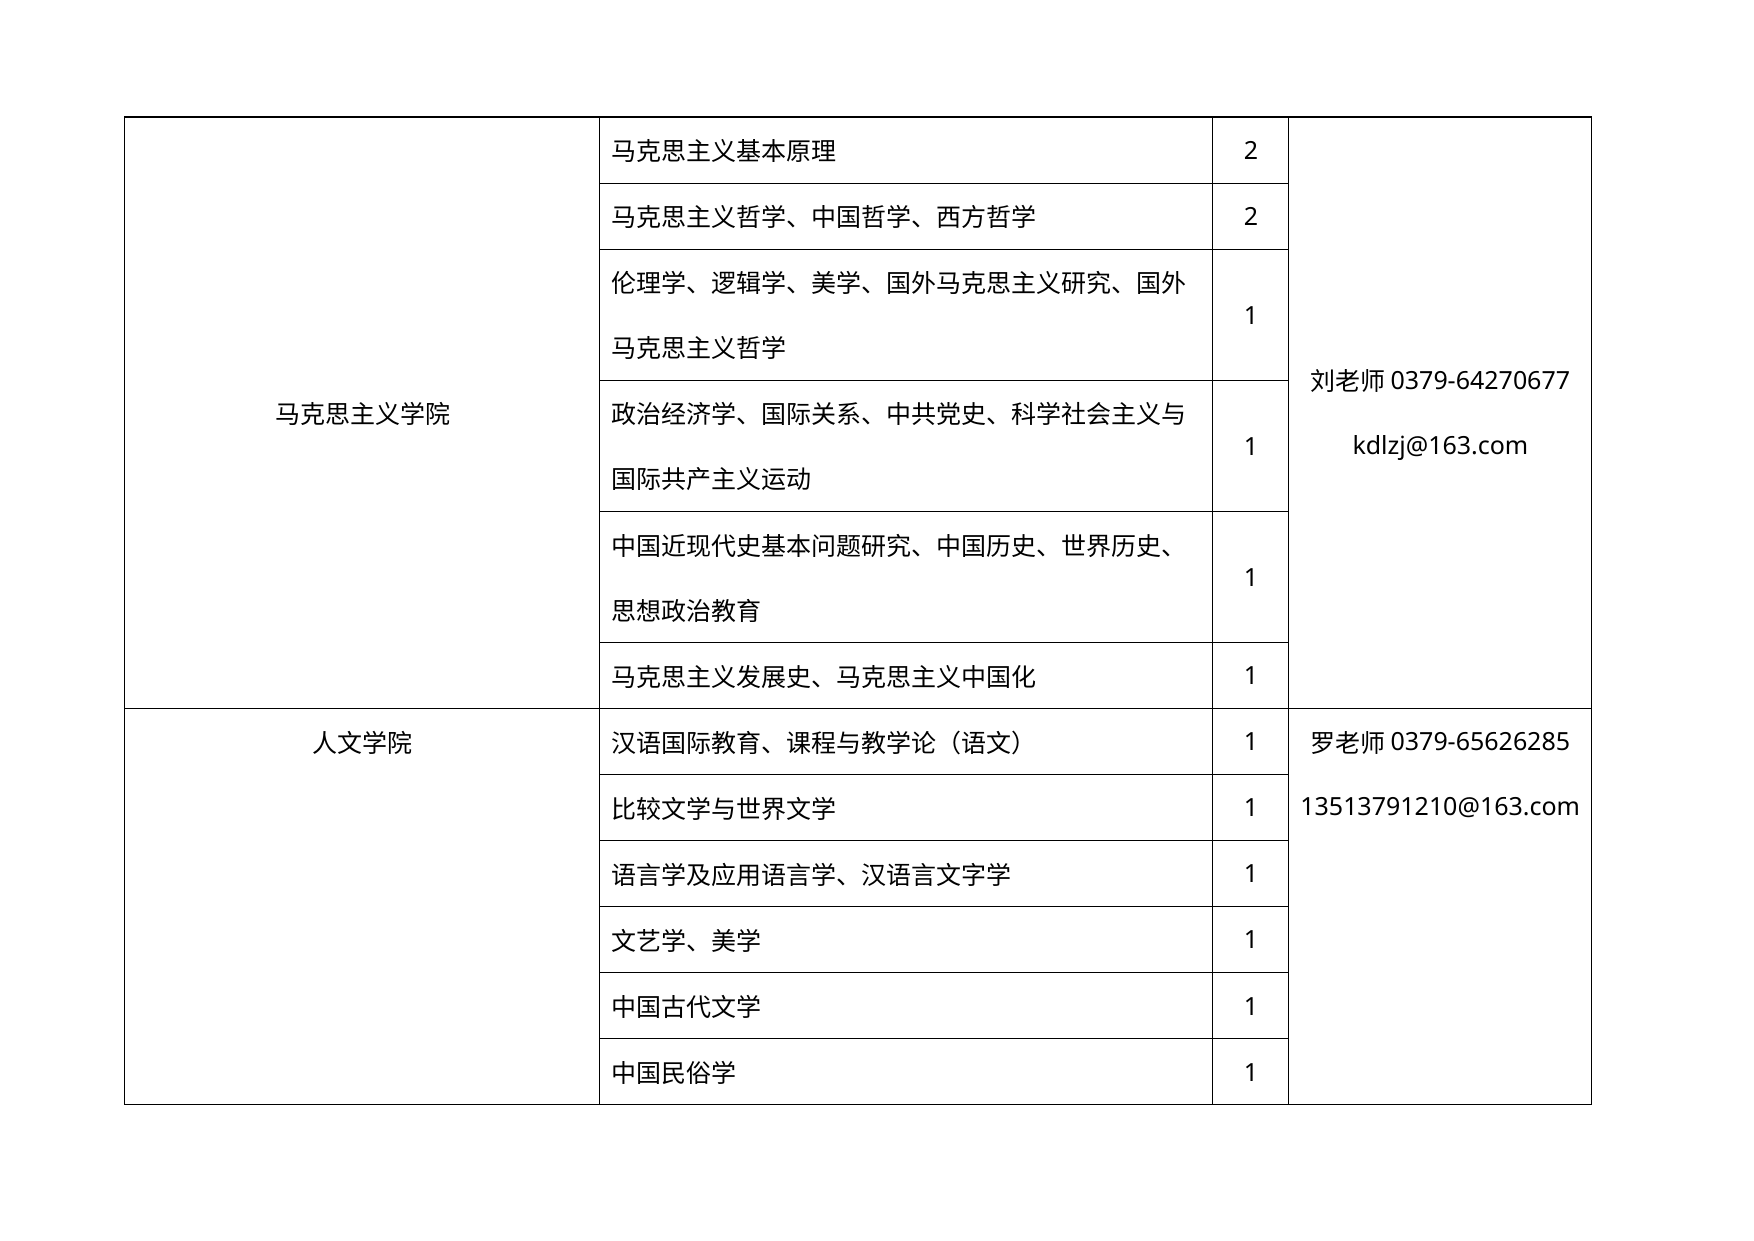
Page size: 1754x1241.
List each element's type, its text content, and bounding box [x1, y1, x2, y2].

table_cell 罗老师0379-65626285 13513791210@163.com [1289, 709, 1591, 1104]
table_cell 1 [1213, 973, 1288, 1038]
table_cell 2 [1213, 118, 1288, 182]
table_cell 马克思主义学院 [125, 118, 599, 708]
table_cell 中国近现代史基本问题研究、中国历史、世界历史、思想政治教育 [600, 512, 1212, 642]
table_cell 汉语国际教育、课程与教学论（语文） [600, 709, 1212, 774]
table_cell 马克思主义发展史、马克思主义中国化 [600, 643, 1212, 708]
table_cell 人文学院 [125, 709, 599, 1104]
table_cell 伦理学、逻辑学、美学、国外马克思主义研究、国外马克思主义哲学 [600, 250, 1212, 379]
table_cell 中国民俗学 [600, 1039, 1212, 1104]
table_cell 1 [1213, 907, 1288, 972]
table_cell 1 [1213, 381, 1288, 511]
table_cell 语言学及应用语言学、汉语言文字学 [600, 841, 1212, 906]
table_cell 1 [1213, 841, 1288, 906]
table_cell 马克思主义哲学、中国哲学、西方哲学 [600, 184, 1212, 248]
table_cell 2 [1213, 184, 1288, 248]
table_cell 中国古代文学 [600, 973, 1212, 1038]
table_cell 刘老师0379-64270677 kdlzj@163.com [1289, 118, 1591, 708]
table_cell 马克思主义基本原理 [600, 118, 1212, 182]
table_cell 文艺学、美学 [600, 907, 1212, 972]
table_cell 1 [1213, 250, 1288, 379]
table_cell 政治经济学、国际关系、中共党史、科学社会主义与国际共产主义运动 [600, 381, 1212, 511]
table_cell 1 [1213, 512, 1288, 642]
table_cell 1 [1213, 1039, 1288, 1104]
table_cell 1 [1213, 643, 1288, 708]
table_cell 比较文学与世界文学 [600, 775, 1212, 840]
table_cell 1 [1213, 709, 1288, 774]
table_cell 1 [1213, 775, 1288, 840]
